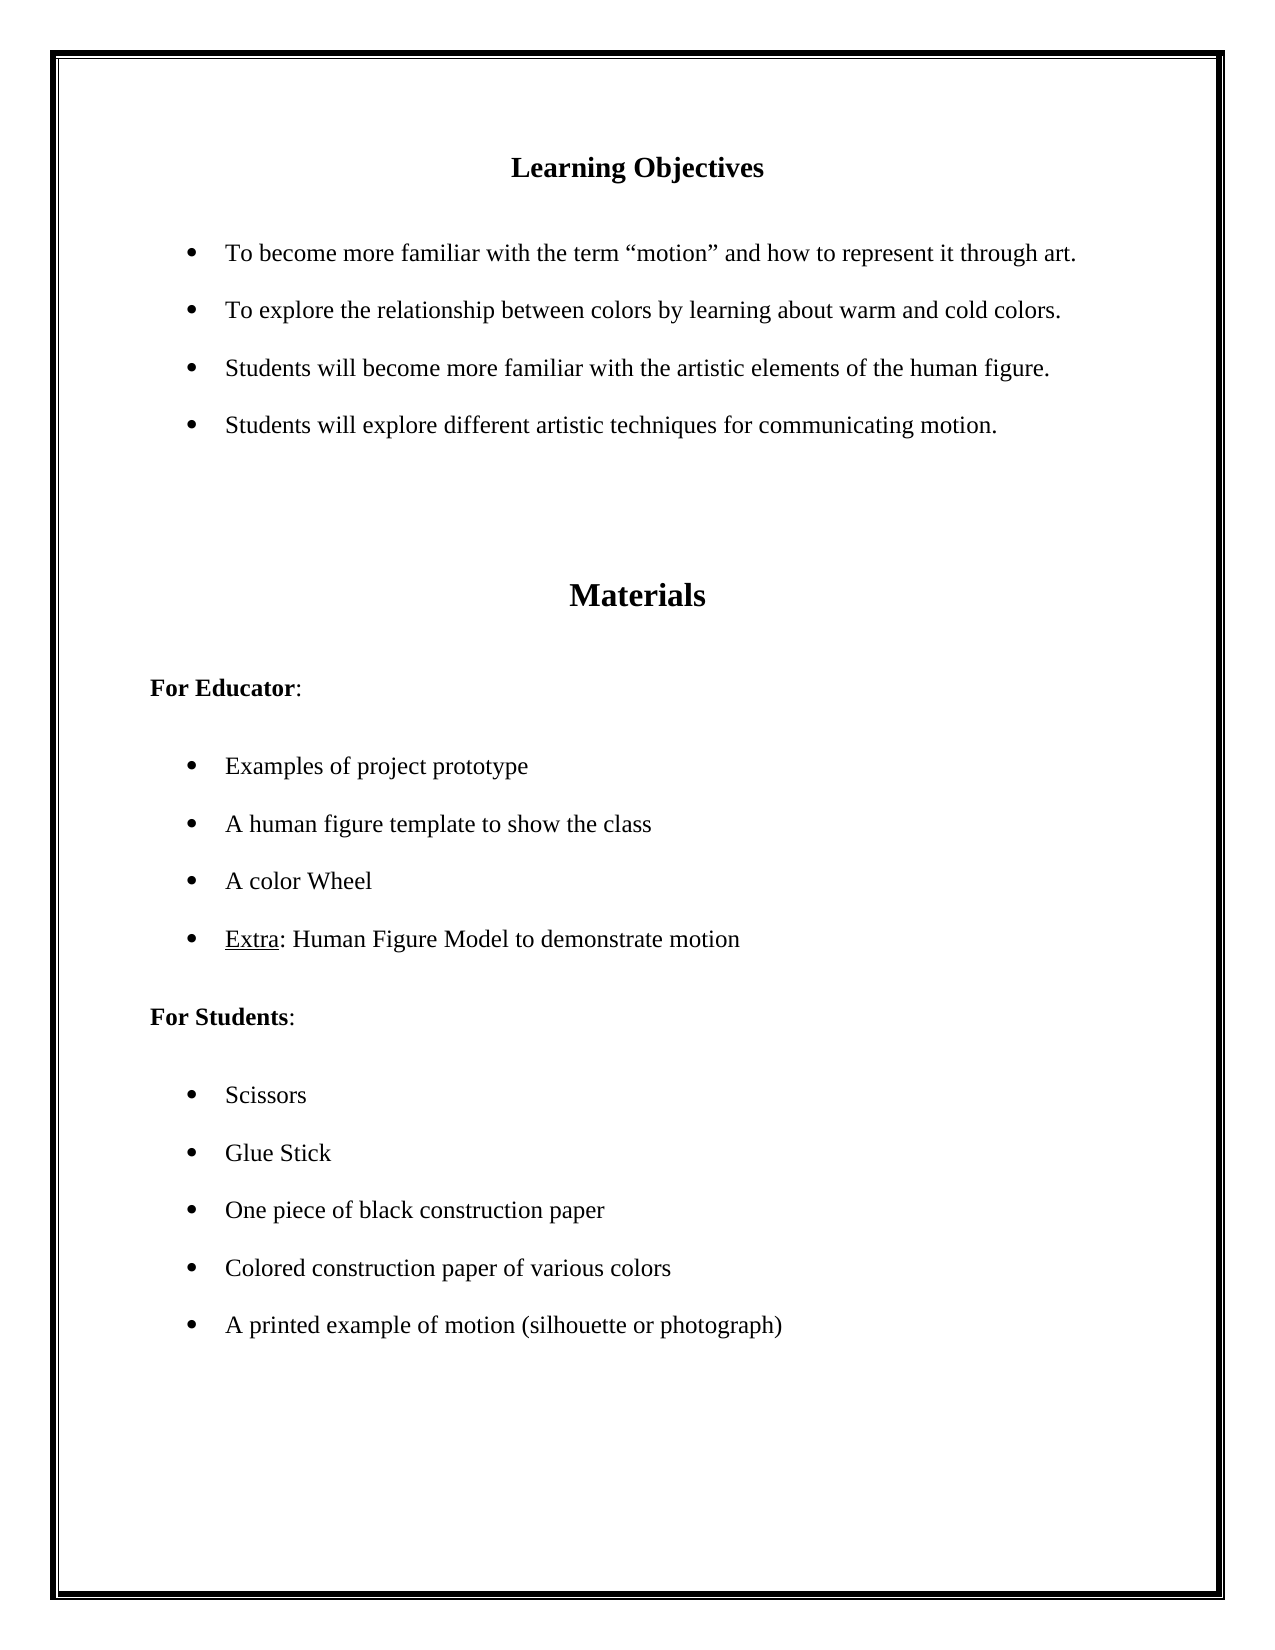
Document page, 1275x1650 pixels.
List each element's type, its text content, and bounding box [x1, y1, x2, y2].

list Scissors [187, 1081, 1125, 1109]
list Students will become more familiar with the artistic elements of the human figure. [187, 353, 1125, 382]
text Learning Objectives [150, 150, 1125, 183]
list Students will explore different artistic techniques for communicating motion. [187, 410, 1125, 439]
list To become more familiar with the term “motion” and how to represent it through art. [187, 238, 1125, 267]
list A color Wheel [187, 866, 1125, 895]
list Colored construction paper of various colors [187, 1253, 1125, 1282]
list Extra: Human Figure Model to demonstrate motion [187, 924, 1125, 953]
text For Students: [150, 1002, 1125, 1031]
text For Educator: [150, 673, 1125, 702]
list Glue Stick [187, 1138, 1125, 1167]
list One piece of black construction paper [187, 1196, 1125, 1224]
list To explore the relationship between colors by learning about warm and cold colors. [187, 295, 1125, 324]
list Examples of project prototype [187, 751, 1125, 780]
list A printed example of motion (silhouette or photograph) [187, 1311, 1125, 1339]
list A human figure template to show the class [187, 809, 1125, 838]
text Materials [150, 576, 1125, 614]
